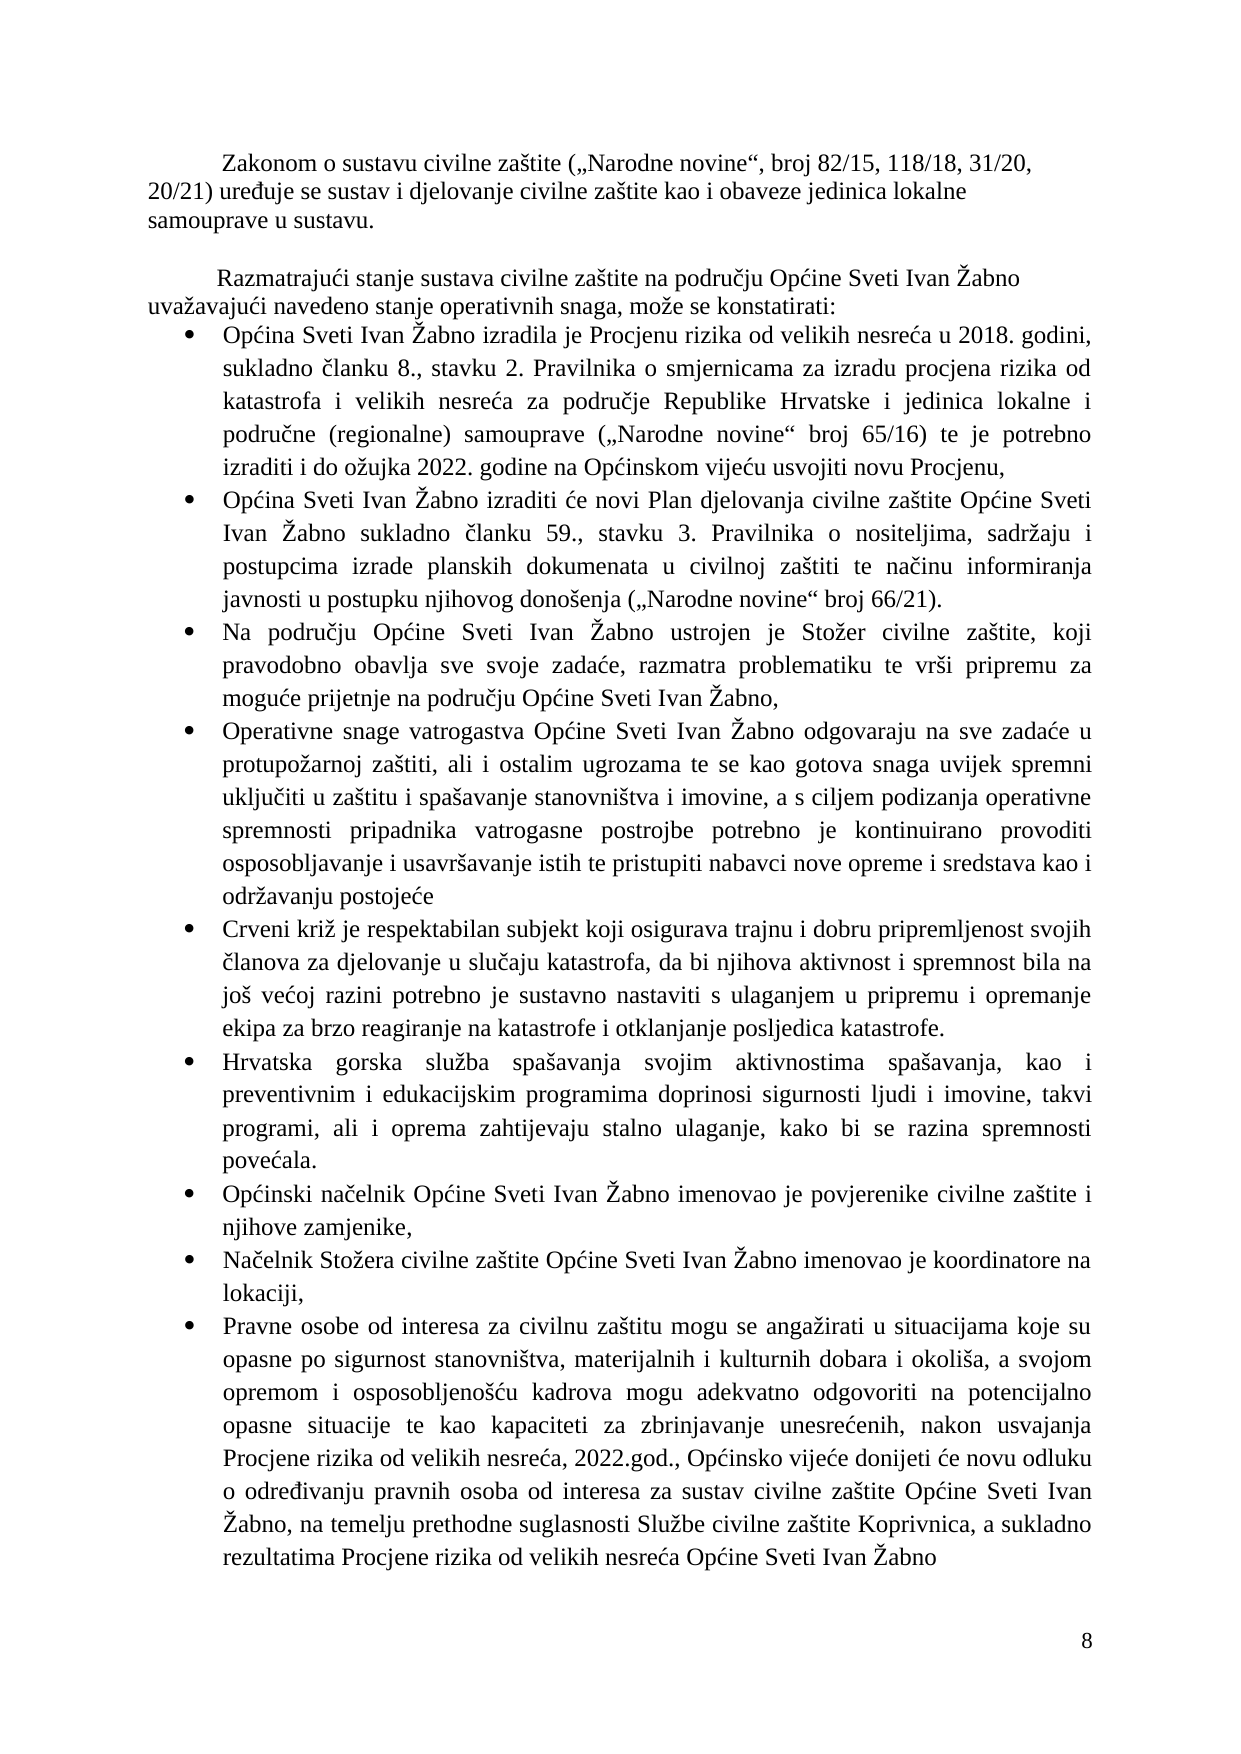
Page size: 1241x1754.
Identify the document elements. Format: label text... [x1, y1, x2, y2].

list Pravne osobe od interesa za civilnu zaštitu mogu se angažirati u situacijama koje su opasne po sigurnost stanovništva, materijalnih i kulturnih dobara i okoliša, a svojom opremom i osposobljenošću kadrova mogu adekvatno odgovoriti na potencijalno opasne situacije te kao kapaciteti za zbrinjavanje unesrećenih, nakon usvajanja Procjene rizika od velikih nesreća, 2022.god., Općinsko vijeće donijeti će novu odluku o određivanju pravnih osoba od interesa za sustav civilne zaštite Općine Sveti Ivan Žabno, na temelju prethodne suglasnosti Službe civilne zaštite Koprivnica, a sukladno rezultatima Procjene rizika od velikih nesreća Općine Sveti Ivan Žabno [185, 1311, 1093, 1571]
text Zakonom o sustavu civilne zaštite („Narodne novine“, broj 82/15, 118/18, 31/20, 20/21) uređuje se sustav i djelovanje civilne zaštite kao i obaveze jedinica lokalne samouprave u sustavu. [148, 148, 1093, 234]
list Hrvatska gorska služba spašavanja svojim aktivnostima spašavanja, kao i preventivnim i edukacijskim programima doprinosi sigurnosti ljudi i imovine, takvi programi, ali i oprema zahtijevaju stalno ulaganje, kako bi se razina spremnosti povećala. [185, 1047, 1093, 1174]
list Crveni križ je respektabilan subjekt koji osigurava trajnu i dobru pripremljenost svojih članova za djelovanje u slučaju katastrofa, da bi njihova aktivnost i spremnost bila na još većoj razini potrebno je sustavno nastaviti s ulaganjem u pripremu i opremanje ekipa za brzo reagiranje na katastrofe i otklanjanje posljedica katastrofe. [185, 914, 1093, 1042]
list Općina Sveti Ivan Žabno izraditi će novi Plan djelovanja civilne zaštite Općine Sveti Ivan Žabno sukladno članku 59., stavku 3. Pravilnika o nositeljima, sadržaju i postupcima izrade planskih dokumenata u civilnoj zaštiti te načinu informiranja javnosti u postupku njihovog donošenja („Narodne novine“ broj 66/21). [185, 485, 1093, 613]
list Načelnik Stožera civilne zaštite Općine Sveti Ivan Žabno imenovao je koordinatore na lokaciji, [185, 1245, 1093, 1306]
list Operativne snage vatrogastva Općine Sveti Ivan Žabno odgovaraju na sve zadaće u protupožarnoj zaštiti, ali i ostalim ugrozama te se kao gotova snaga uvijek spremni uključiti u zaštitu i spašavanje stanovništva i imovine, a s ciljem podizanja operativne spremnosti pripadnika vatrogasne postrojbe potrebno je kontinuirano provoditi osposobljavanje i usavršavanje istih te pristupiti nabavci nove opreme i sredstava kao i održavanju postojeće [185, 716, 1093, 910]
list Na području Općine Sveti Ivan Žabno ustrojen je Stožer civilne zaštite, koji pravodobno obavlja sve svoje zadaće, razmatra problematiku te vrši pripremu za moguće prijetnje na području Općine Sveti Ivan Žabno, [185, 617, 1093, 712]
list Općina Sveti Ivan Žabno izradila je Procjenu rizika od velikih nesreća u 2018. godini, sukladno članku 8., stavku 2. Pravilnika o smjernicama za izradu procjena rizika od katastrofa i velikih nesreća za područje Republike Hrvatske i jedinica lokalne i područne (regionalne) samouprave („Narodne novine“ broj 65/16) te je potrebno izraditi i do ožujka 2022. godine na Općinskom vijeću usvojiti novu Procjenu, [185, 320, 1093, 481]
text Razmatrajući stanje sustava civilne zaštite na području Općine Sveti Ivan Žabno uvažavajući navedeno stanje operativnih snaga, može se konstatirati: [148, 263, 1093, 320]
list Općinski načelnik Općine Sveti Ivan Žabno imenovao je povjerenike civilne zaštite i njihove zamjenike, [185, 1179, 1093, 1240]
